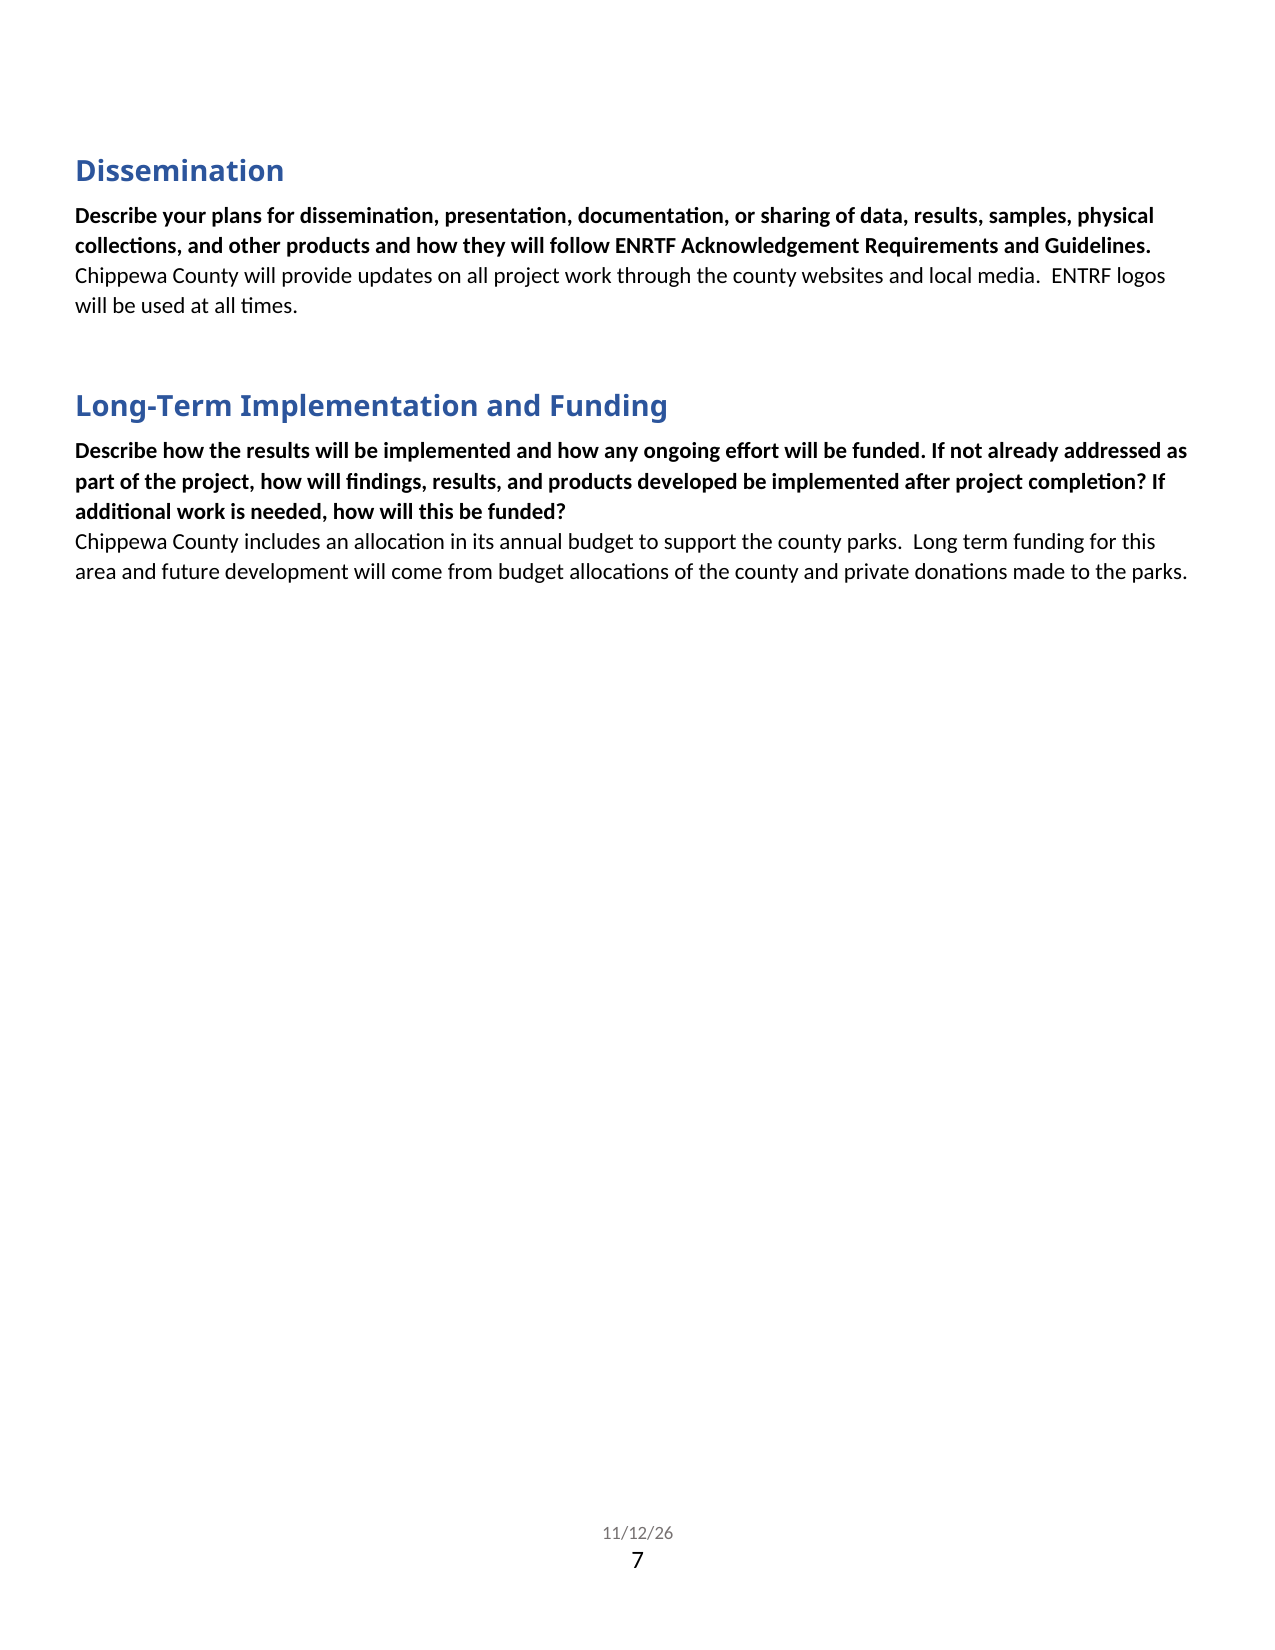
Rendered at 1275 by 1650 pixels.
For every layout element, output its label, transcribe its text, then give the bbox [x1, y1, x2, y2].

subtitle Long-Term Implementation and Funding [75, 385, 1200, 425]
subtitle Dissemination [75, 150, 1200, 189]
text Describe your plans for dissemination, presentation, documentation, or sharing of data, results, samples, physical collections, and other products and how they will follow ENRTF Acknowledgement Requirements and Guidelines. Chippewa County will provide updates on all project work through the county websites and local media. ENTRF logos will be used at all times. [75, 201, 1200, 320]
text Describe how the results will be implemented and how any ongoing effort will be funded. If not already addressed as part of the project, how will findings, results, and products developed be implemented after project completion? If additional work is needed, how will this be funded? Chippewa County includes an allocation in its annual budget to support the county parks. Long term funding for this area and future development will come from budget allocations of the county and private donations made to the parks. [75, 437, 1200, 585]
